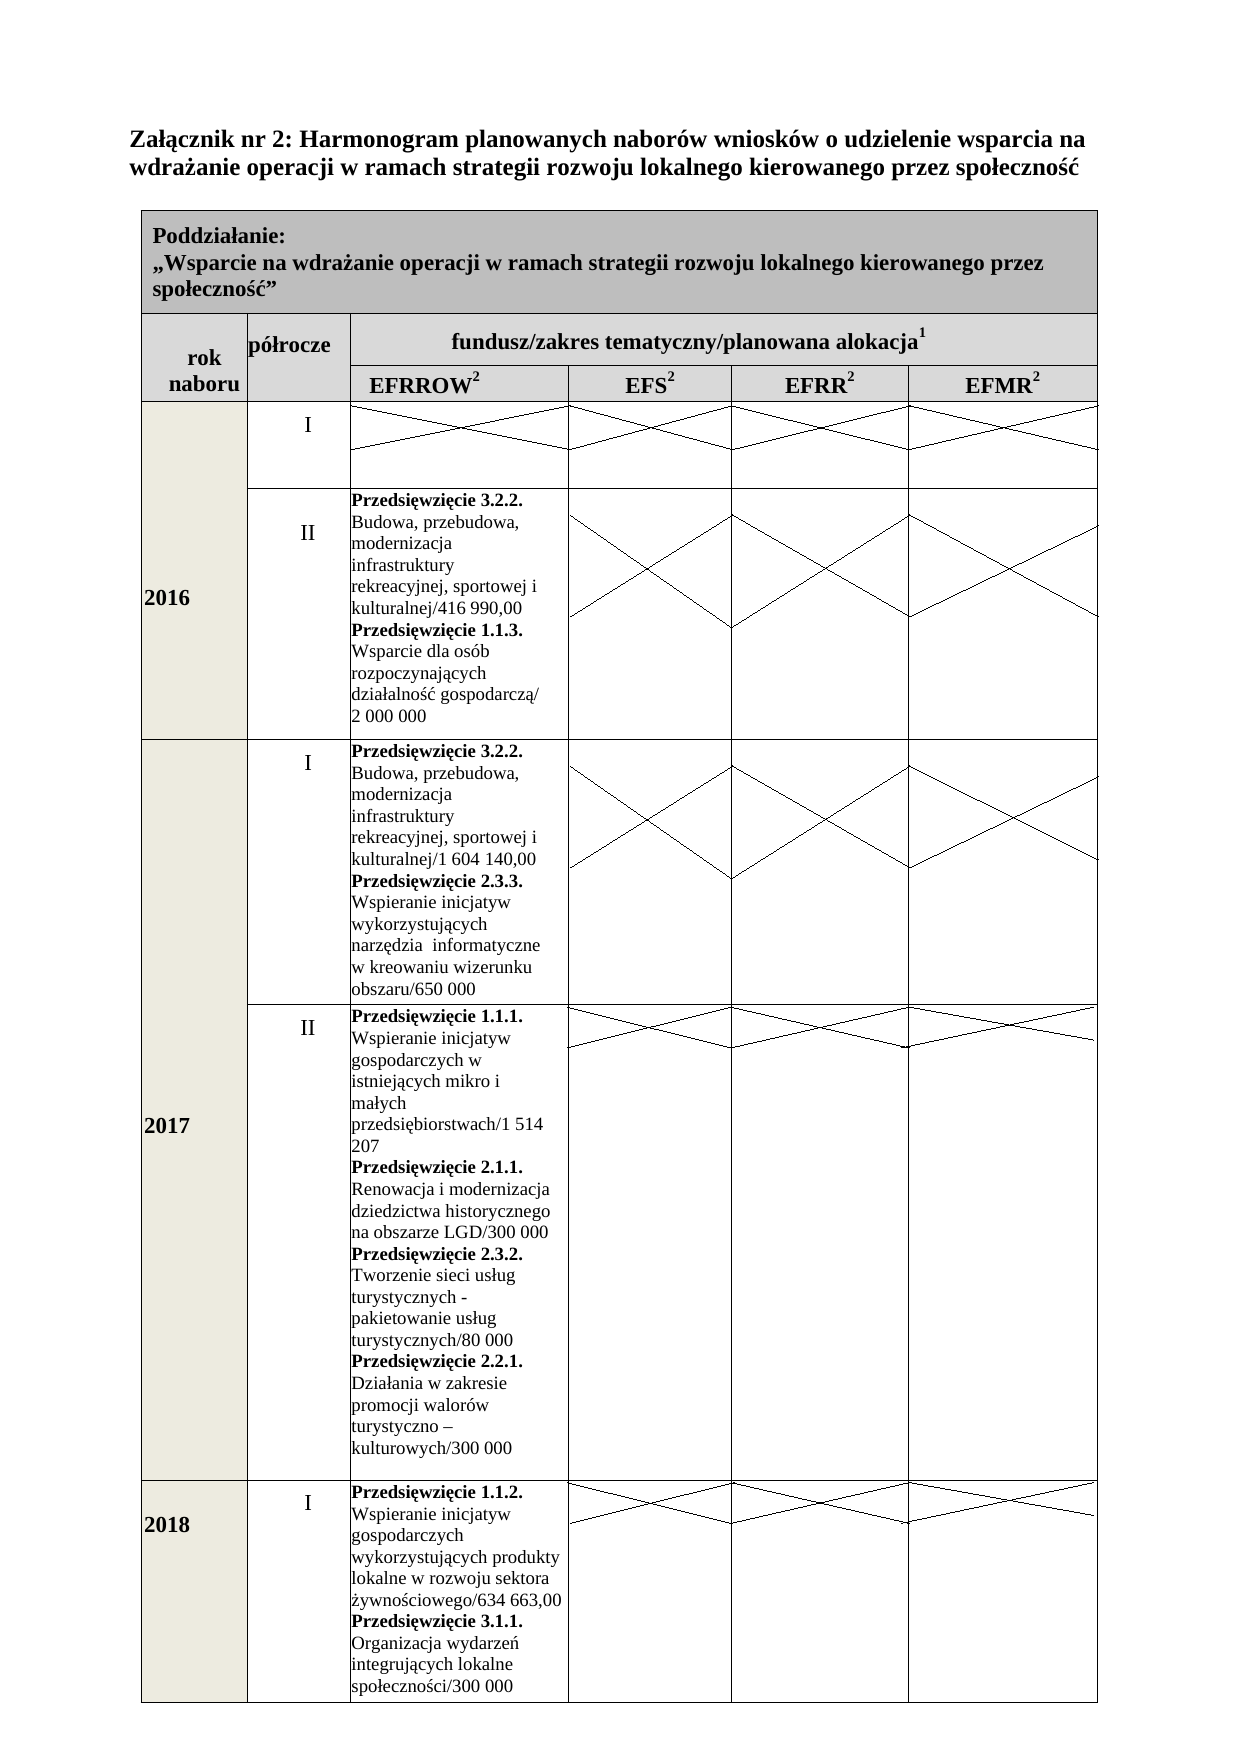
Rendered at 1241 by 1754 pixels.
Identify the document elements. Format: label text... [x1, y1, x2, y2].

table_cell [732, 1005, 908, 1480]
table_cell rok naboru [142, 314, 247, 401]
table_cell fundusz/zakres tematyczny/planowana alokacja1 [351, 314, 1097, 365]
table_cell [569, 402, 731, 488]
table_cell EFS2 [569, 366, 731, 401]
table_cell [909, 402, 1097, 488]
table_cell [909, 1005, 1097, 1480]
text Załącznik nr 2: Harmonogram planowanych naborów wniosków o udzielenie wsparcia na wdrażanie operacji w ramach strategii rozwoju lokalnego kierowanego przez społeczność [129, 124, 1096, 181]
table_cell [732, 402, 908, 488]
table_cell II [248, 1005, 350, 1480]
table_cell [732, 1481, 908, 1702]
table_cell [569, 1481, 731, 1702]
table_cell EFRR2 [732, 366, 908, 401]
table_cell EFRROW2 [351, 366, 568, 401]
table_cell Przedsięwzięcie 3.2.2. Budowa, przebudowa, modernizacja infrastruktury rekreacyjnej, sportowej i kulturalnej/416 990,00 Przedsięwzięcie 1.1.3. Wsparcie dla osób rozpoczynających działalność gospodarczą/ 2 000 000 [351, 489, 568, 739]
table_cell Przedsięwzięcie 3.2.2. Budowa, przebudowa, modernizacja infrastruktury rekreacyjnej, sportowej i kulturalnej/1 604 140,00 Przedsięwzięcie 2.3.3. Wspieranie inicjatyw wykorzystujących narzędzia informatyczne w kreowaniu wizerunku obszaru/650 000 [351, 740, 568, 1004]
table_cell 2016 [142, 402, 247, 739]
table_cell [351, 402, 568, 488]
table_cell Przedsięwzięcie 1.1.2. Wspieranie inicjatyw gospodarczych wykorzystujących produkty lokalne w rozwoju sektora żywnościowego/634 663,00 Przedsięwzięcie 3.1.1. Organizacja wydarzeń integrujących lokalne społeczności/300 000 [351, 1481, 568, 1702]
table_cell [732, 740, 908, 1004]
table_cell [569, 740, 731, 1004]
table_cell II [248, 489, 350, 739]
table_cell I [248, 740, 350, 1004]
table_cell I [248, 1481, 350, 1702]
table_cell [569, 489, 731, 739]
table_cell [569, 1005, 731, 1480]
table_cell 2017 [142, 740, 247, 1480]
table_cell [732, 489, 908, 739]
table_cell [909, 1481, 1097, 1702]
table_cell 2018 [142, 1481, 247, 1702]
table_cell [909, 489, 1097, 739]
table_cell Przedsięwzięcie 1.1.1. Wspieranie inicjatyw gospodarczych w istniejących mikro i małych przedsiębiorstwach/1 514 207 Przedsięwzięcie 2.1.1. Renowacja i modernizacja dziedzictwa historycznego na obszarze LGD/300 000 Przedsięwzięcie 2.3.2. Tworzenie sieci usług turystycznych - pakietowanie usług turystycznych/80 000 Przedsięwzięcie 2.2.1. Działania w zakresie promocji walorów turystyczno – kulturowych/300 000 [351, 1005, 568, 1480]
table_cell półrocze [248, 314, 350, 401]
table_cell EFMR2 [909, 366, 1097, 401]
table_cell I [248, 402, 350, 488]
table_cell [909, 740, 1097, 1004]
table_header Poddziałanie: „Wsparcie na wdrażanie operacji w ramach strategii rozwoju lokalnego kierowanego przez społeczność” [142, 211, 1097, 313]
